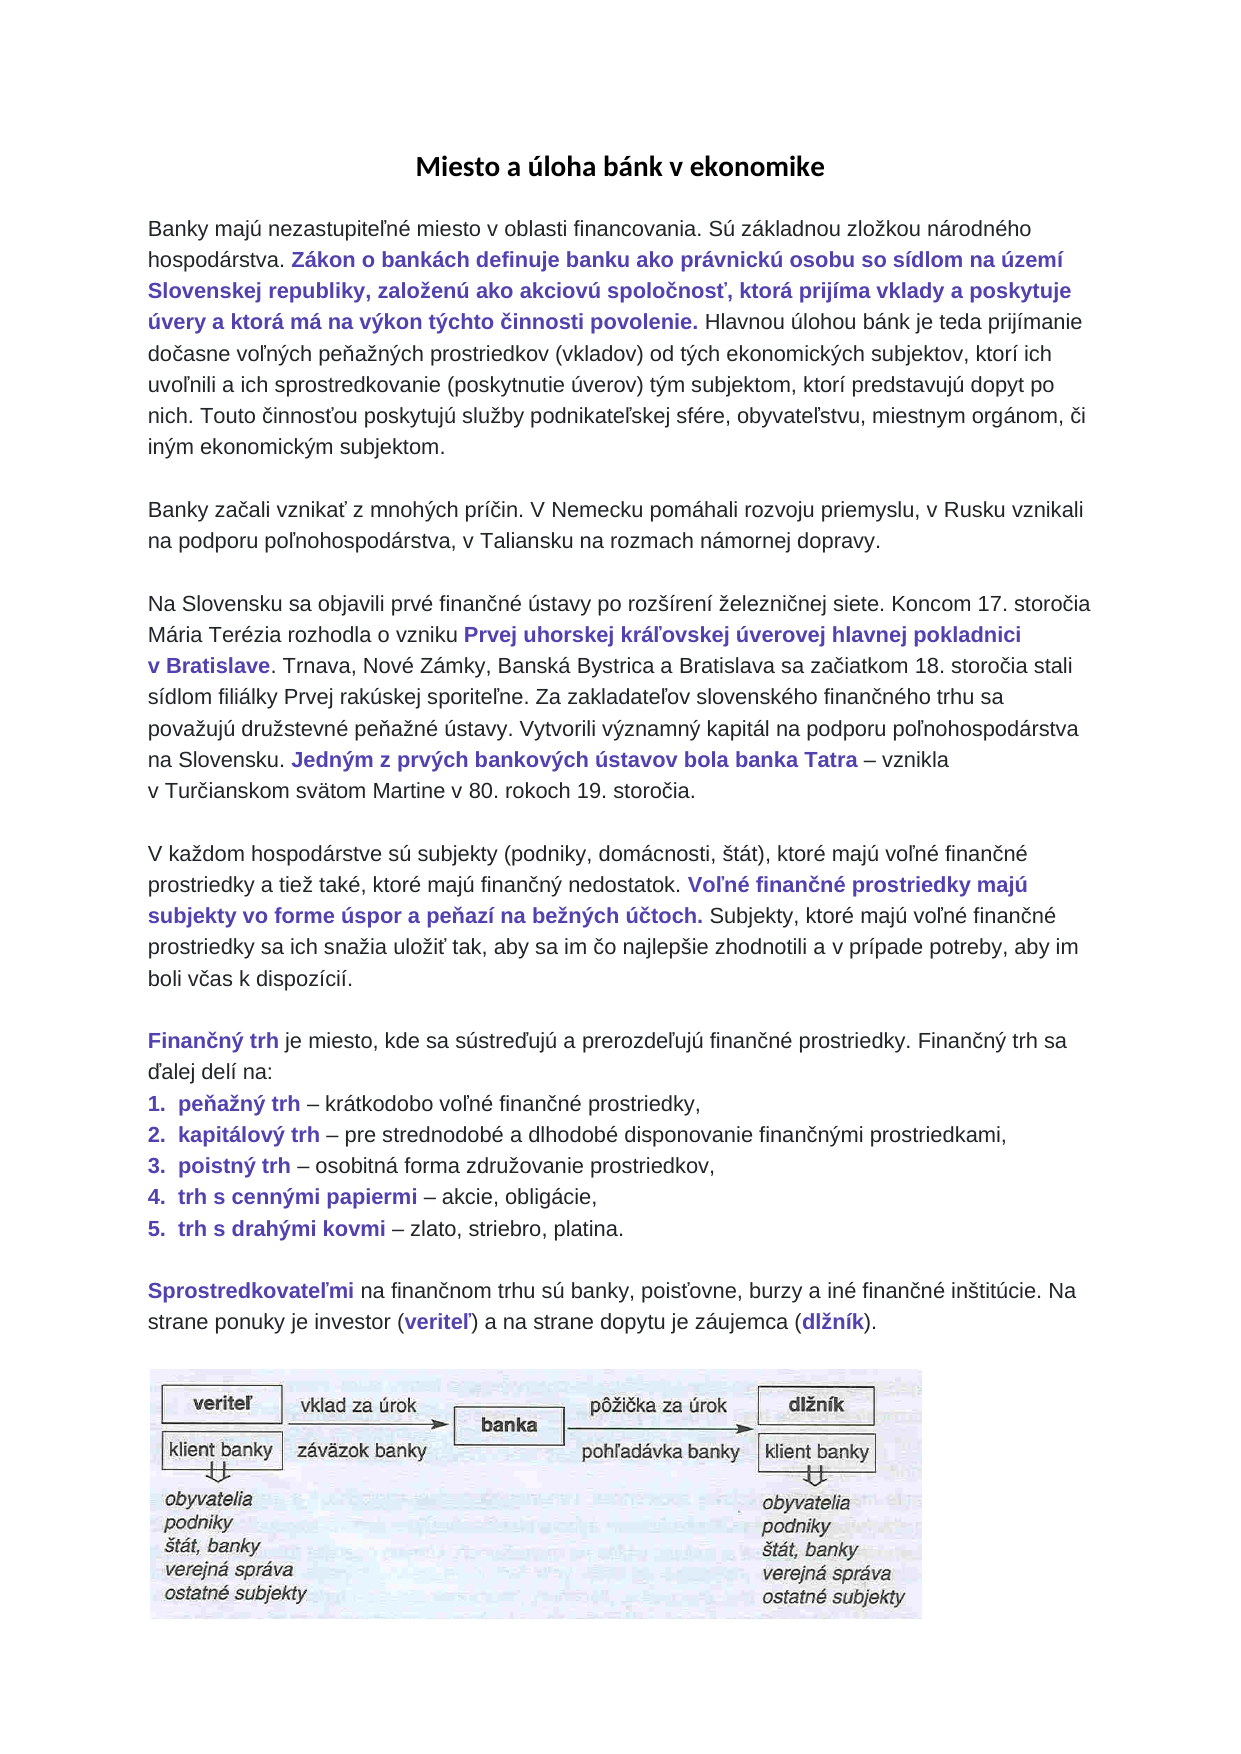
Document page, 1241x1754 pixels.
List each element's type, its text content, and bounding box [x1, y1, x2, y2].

text Miesto a úloha bánk v ekonomike [148, 148, 1093, 183]
text V každom hospodárstve sú subjekty (podniky, domácnosti, štát), ktoré majú voľné finančné prostriedky a tiež také, ktoré majú finančný nedostatok. Voľné finančné prostriedky majú subjekty vo forme úspor a peňazí na bežných účtoch. Subjekty, ktoré majú voľné finančné prostriedky sa ich snažia uložiť tak, aby sa im čo najlepšie zhodnotili a v prípade potreby, aby im boli včas k dispozícií. [148, 834, 1093, 991]
text 1. peňažný trh – krátkodobo voľné finančné prostriedky, [148, 1084, 1093, 1116]
text Banky majú nezastupiteľné miesto v oblasti financovania. Sú základnou zložkou národného hospodárstva. Zákon o bankách definuje banku ako právnickú osobu so sídlom na území Slovenskej republiky, založenú ako akciovú spoločnosť, ktorá prijíma vklady a poskytuje úvery a ktorá má na výkon týchto činnosti povolenie. Hlavnou úlohou bánk je teda prijímanie dočasne voľných peňažných prostriedkov (vkladov) od tých ekonomických subjektov, ktorí ich uvoľnili a ich sprostredkovanie (poskytnutie úverov) tým subjektom, ktorí predstavujú dopyt po nich. Touto činnosťou poskytujú služby podnikateľskej sfére, obyvateľstvu, miestnym orgánom, či iným ekonomickým subjektom. [148, 209, 1093, 459]
text Banky začali vznikať z mnohých príčin. V Nemecku pomáhali rozvoju priemyslu, v Rusku vznikali na podporu poľnohospodárstva, v Taliansku na rozmach námornej dopravy. [148, 491, 1093, 553]
text Finančný trh je miesto, kde sa sústreďujú a prerozdeľujú finančné prostriedky. Finančný trh sa ďalej delí na: [148, 1022, 1093, 1084]
text 4. trh s cennými papiermi – akcie, obligácie, [148, 1178, 1093, 1209]
text 2. kapitálový trh – pre strednodobé a dlhodobé disponovanie finančnými prostriedkami, [148, 1116, 1093, 1147]
text Sprostredkovateľmi na finančnom trhu sú banky, poisťovne, burzy a iné finančné inštitúcie. Na strane ponuky je investor (veriteľ) a na strane dopytu je záujemca (dlžník). [148, 1272, 1093, 1334]
text 3. poistný trh – osobitná forma združovanie prostriedkov, [148, 1147, 1093, 1178]
text Na Slovensku sa objavili prvé finančné ústavy po rozšírení železničnej siete. Koncom 17. storočia Mária Terézia rozhodla o vzniku Prvej uhorskej kráľovskej úverovej hlavnej pokladnici v Bratislave. Trnava, Nové Zámky, Banská Bystrica a Bratislava sa začiatkom 18. storočia stali sídlom filiálky Prvej rakúskej sporiteľne. Za zakladateľov slovenského finančného trhu sa považujú družstevné peňažné ústavy. Vytvorili významný kapitál na podporu poľnohospodárstva na Slovensku. Jedným z prvých bankových ústavov bola banka Tatra – vznikla v Turčianskom svätom Martine v 80. rokoch 19. storočia. [148, 584, 1093, 803]
picture [150, 1369, 922, 1619]
text 5. trh s drahými kovmi – zlato, striebro, platina. [148, 1209, 1093, 1241]
